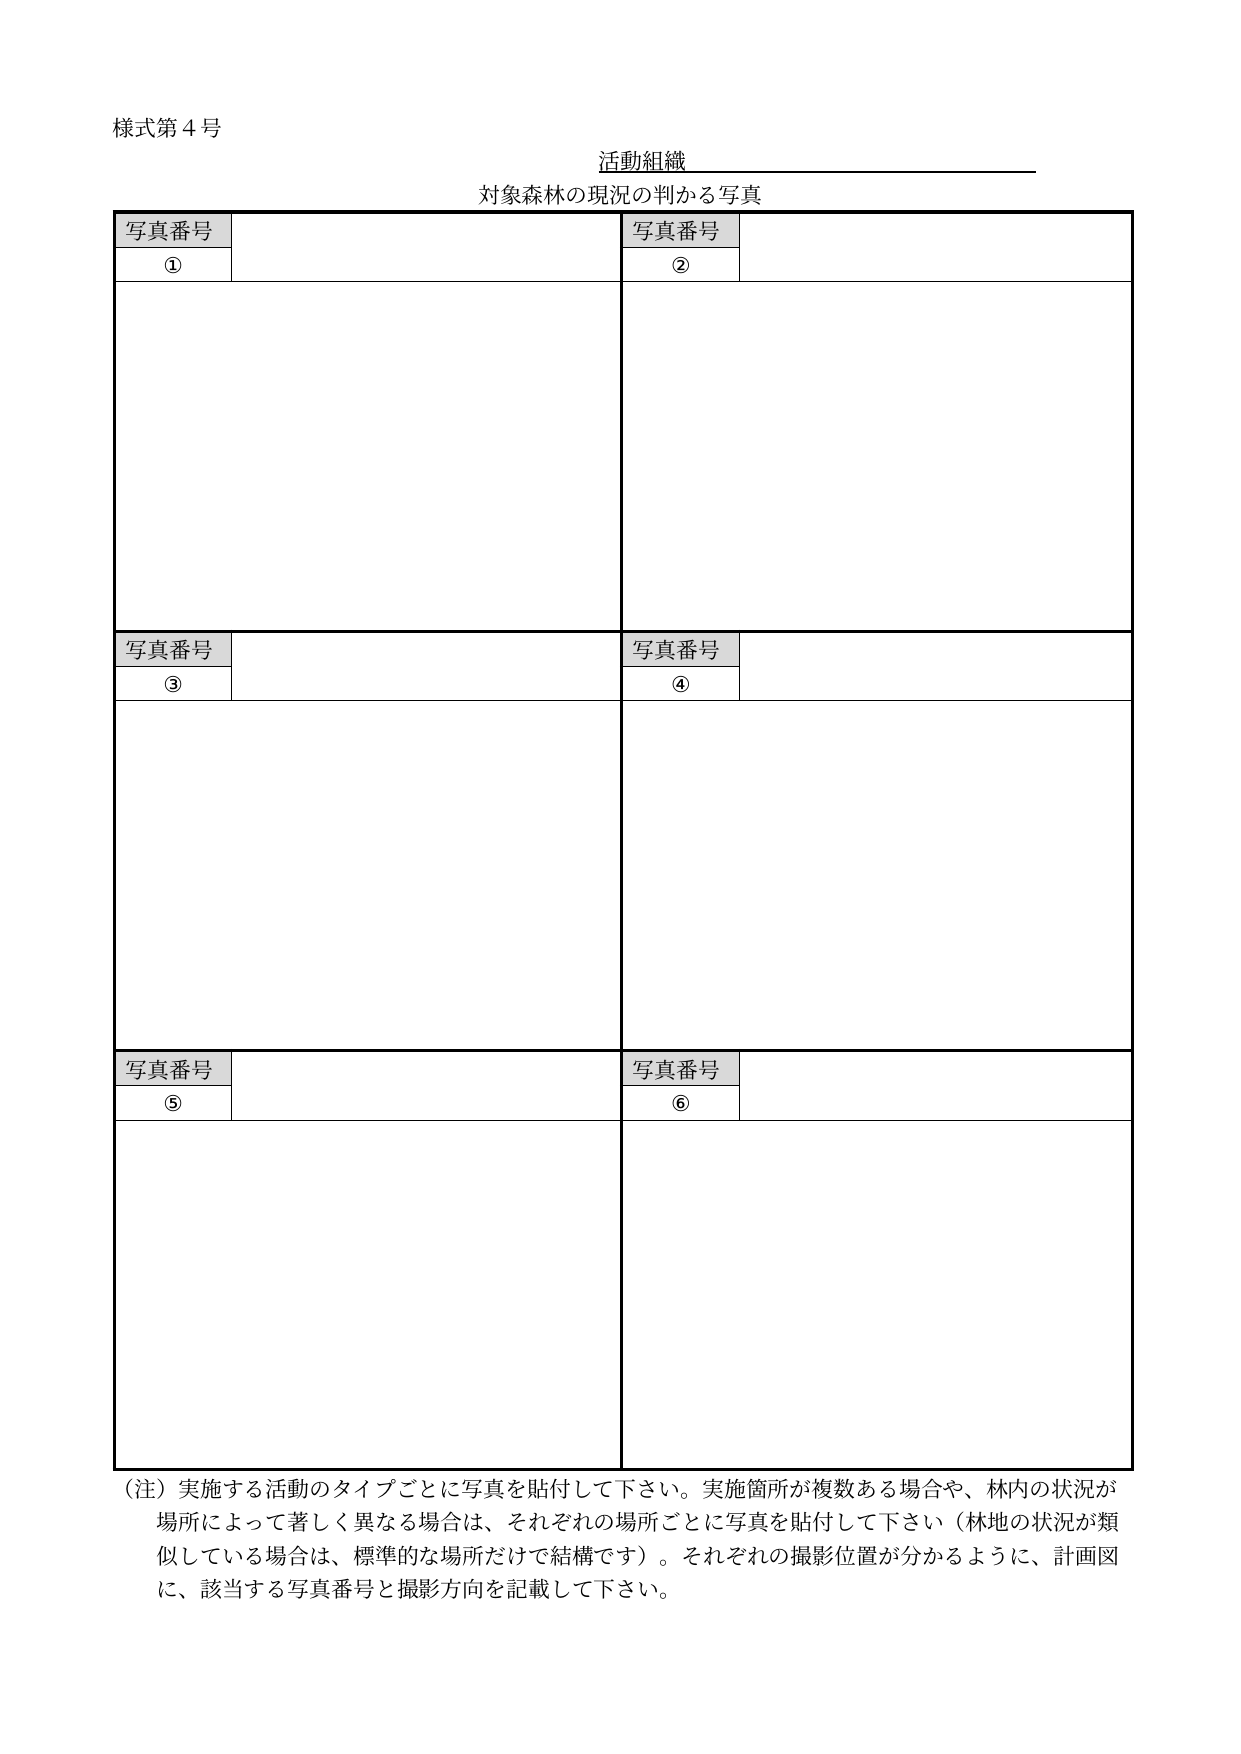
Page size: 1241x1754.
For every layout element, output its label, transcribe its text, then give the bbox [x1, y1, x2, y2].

table_cell [623, 701, 1131, 1049]
table_cell [740, 1052, 1131, 1120]
table_cell 写真番号 [116, 1052, 231, 1085]
table_cell ② [623, 248, 739, 281]
table_cell [232, 1052, 620, 1120]
table_header 写真番号 [116, 214, 231, 247]
table_cell 写真番号 [623, 1052, 739, 1085]
table_cell 写真番号 [623, 633, 739, 666]
text （注）実施する活動のタイプごとに写真を貼付して下さい。実施箇所が複数ある場合や、林内の状況が場所によって著しく異なる場合は、それぞれの場所ごとに写真を貼付して下さい（林地の状況が類似している場合は、標準的な場所だけで結構です）。それぞれの撮影位置が分かるように、計画図に、該当する写真番号と撮影方向を記載して下さい。 [112, 1471, 1128, 1604]
table_cell ③ [116, 667, 231, 700]
table_cell ① [116, 248, 231, 281]
table_cell [116, 1121, 620, 1468]
table_cell ⑤ [116, 1086, 231, 1120]
text 活動組織 [112, 144, 1128, 177]
table_cell ⑥ [623, 1086, 739, 1120]
table_header 写真番号 [623, 214, 739, 247]
table_header [232, 214, 620, 281]
table_cell ④ [623, 667, 739, 700]
table_cell [623, 1121, 1131, 1468]
table_cell 写真番号 [116, 633, 231, 666]
table_header [740, 214, 1131, 281]
table_cell [116, 282, 620, 629]
text 様式第４号 [112, 110, 1128, 144]
table_cell [623, 282, 1131, 629]
table_cell [116, 701, 620, 1049]
table_cell [740, 633, 1131, 700]
text 対象森林の現況の判かる写真 [112, 177, 1128, 210]
table_cell [232, 633, 620, 700]
